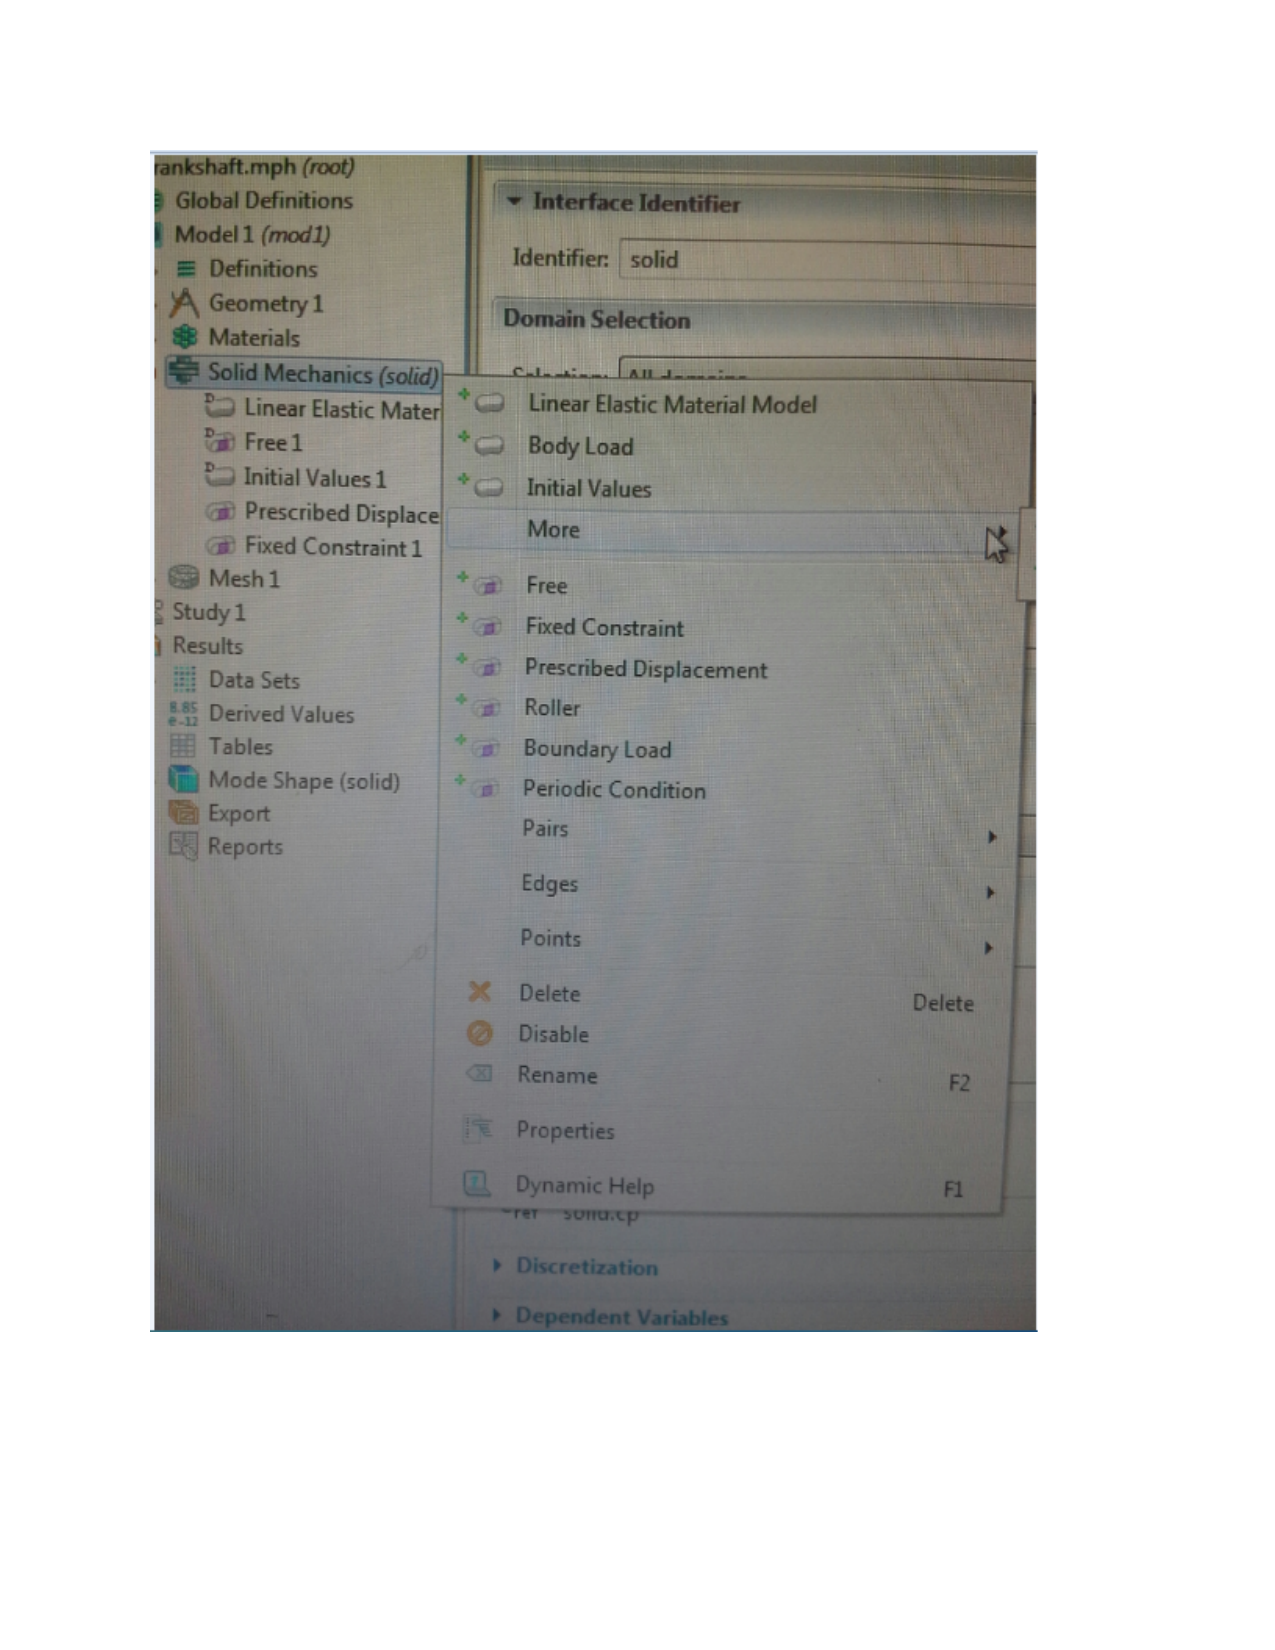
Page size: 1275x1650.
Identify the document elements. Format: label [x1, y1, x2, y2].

picture [150, 150, 1038, 1332]
